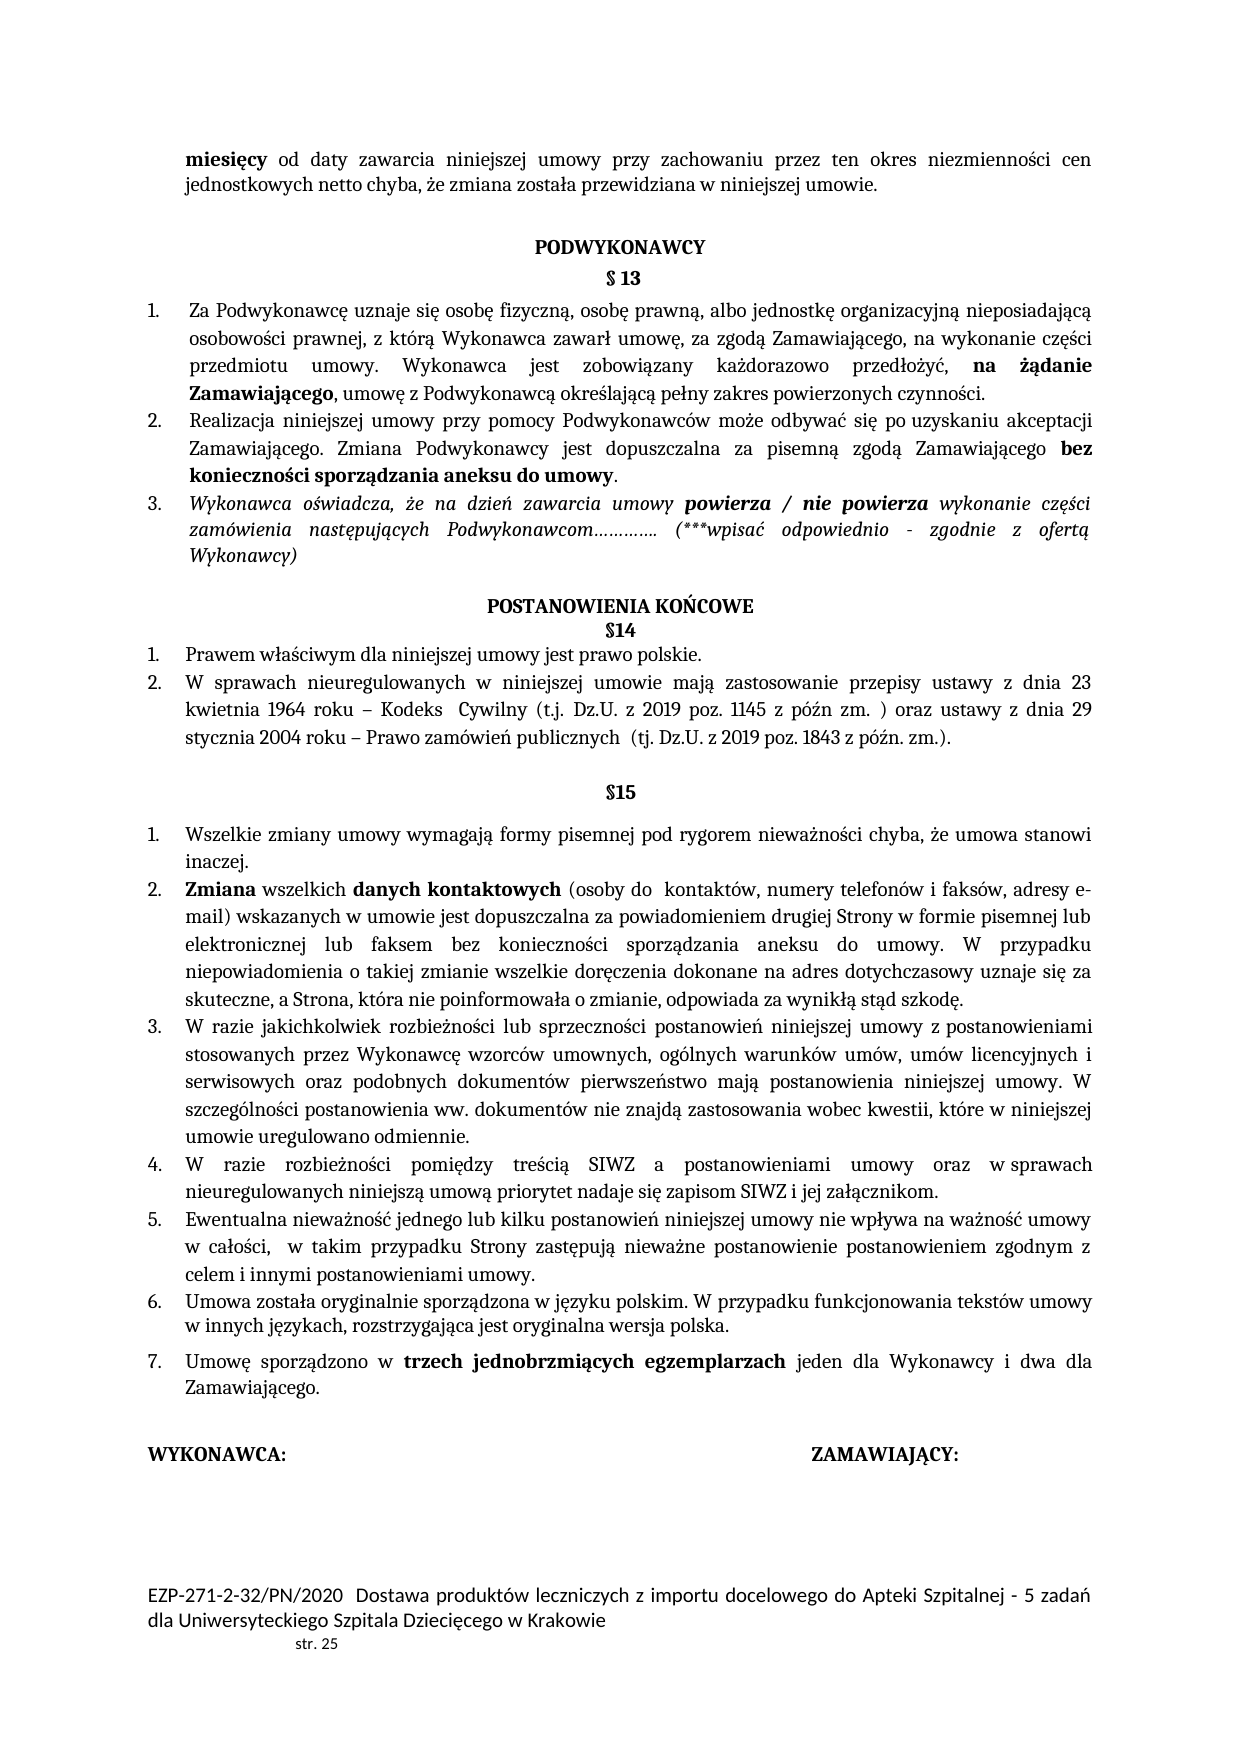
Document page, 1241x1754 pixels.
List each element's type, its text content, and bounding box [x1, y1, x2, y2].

text PODWYKONAWCY [148, 235, 1093, 259]
list Prawem właściwym dla niniejszej umowy jest prawo polskie. [148, 643, 1093, 667]
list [148, 148, 1093, 197]
list W sprawach nieuregulowanych w niniejszej umowie mają zastosowanie przepisy ustawy z dnia 23 kwietnia 1964 roku – Kodeks Cywilny (t.j. Dz.U. z 2019 poz. 1145 z późn zm. ) oraz ustawy z dnia 29 stycznia 2004 roku – Prawo zamówień publicznych (tj. Dz.U. z 2019 poz. 1843 z późn. zm.). [148, 670, 1093, 749]
list Ewentualna nieważność jednego lub kilku postanowień niniejszej umowy nie wpływa na ważność umowy w całości, w takim przypadku Strony zastępują nieważne postanowienie postanowieniem zgodnym z celem i innymi postanowieniami umowy. [148, 1207, 1093, 1286]
text POSTANOWIENIA KOŃCOWE [148, 595, 1093, 619]
text § 13 [148, 267, 1098, 291]
text §15 [148, 780, 1093, 804]
list Wykonawca oświadcza, że na dzień zawarcia umowy powierza / nie powierza wykonanie części zamówienia następujących Podwykonawcom…………. (***wpisać odpowiednio - zgodnie z ofertą Wykonawcy) [148, 492, 1093, 567]
text WYKONAWCA: ZAMAWIAJĄCY: [148, 1443, 1093, 1467]
list Za Podwykonawcę uznaje się osobę fizyczną, osobę prawną, albo jednostkę organizacyjną nieposiadającą osobowości prawnej, z którą Wykonawca zawarł umowę, za zgodą Zamawiającego, na wykonanie części przedmiotu umowy. Wykonawca jest zobowiązany każdorazowo przedłożyć, na żądanie Zamawiającego, umowę z Podwykonawcą określającą pełny zakres powierzonych czynności. [148, 299, 1093, 406]
list Wszelkie zmiany umowy wymagają formy pisemnej pod rygorem nieważności chyba, że umowa stanowi inaczej. [148, 822, 1093, 874]
list Umowa została oryginalnie sporządzona w języku polskim. W przypadku funkcjonowania tekstów umowy w innych językach, rozstrzygająca jest oryginalna wersja polska. [148, 1290, 1093, 1338]
text §14 [148, 619, 1093, 643]
list Umowę sporządzono w trzech jednobrzmiących egzemplarzach jeden dla Wykonawcy i dwa dla Zamawiającego. [148, 1350, 1093, 1399]
list Zmiana wszelkich danych kontaktowych (osoby do kontaktów, numery telefonów i faksów, adresy e-mail) wskazanych w umowie jest dopuszczalna za powiadomieniem drugiej Strony w formie pisemnej lub elektronicznej lub faksem bez konieczności sporządzania aneksu do umowy. W przypadku niepowiadomienia o takiej zmianie wszelkie doręczenia dokonane na adres dotychczasowy uznaje się za skuteczne, a Strona, która nie poinformowała o zmianie, odpowiada za wynikłą stąd szkodę. [148, 877, 1093, 1011]
list Realizacja niniejszej umowy przy pomocy Podwykonawców może odbywać się po uzyskaniu akceptacji Zamawiającego. Zmiana Podwykonawcy jest dopuszczalna za pisemną zgodą Zamawiającego bez konieczności sporządzania aneksu do umowy. [148, 409, 1093, 488]
list W razie jakichkolwiek rozbieżności lub sprzeczności postanowień niniejszej umowy z postanowieniami stosowanych przez Wykonawcę wzorców umownych, ogólnych warunków umów, umów licencyjnych i serwisowych oraz podobnych dokumentów pierwszeństwo mają postanowienia niniejszej umowy. W szczególności postanowienia ww. dokumentów nie znajdą zastosowania wobec kwestii, które w niniejszej umowie uregulowano odmiennie. [148, 1015, 1093, 1149]
list W razie rozbieżności pomiędzy treścią SIWZ a postanowieniami umowy oraz w sprawach nieuregulowanych niniejszą umową priorytet nadaje się zapisom SIWZ i jej załącznikom. [148, 1152, 1093, 1204]
